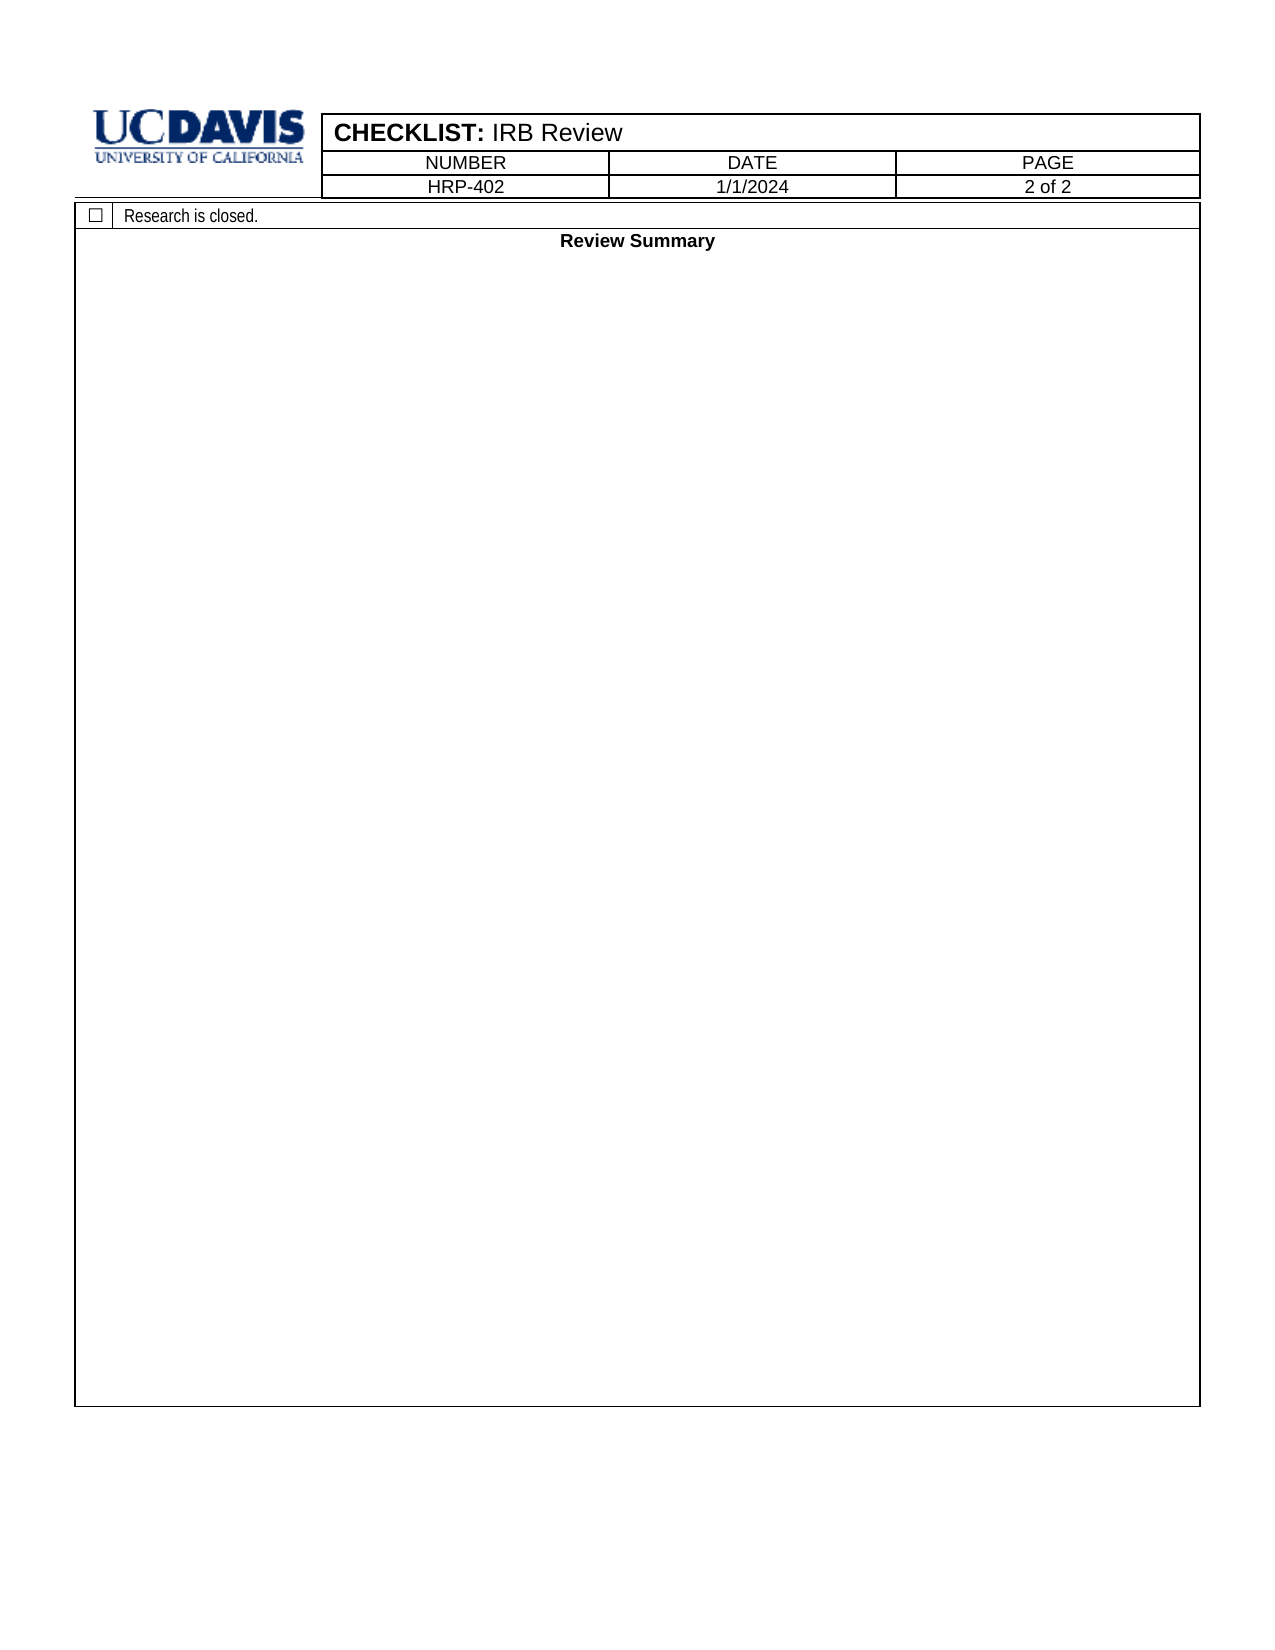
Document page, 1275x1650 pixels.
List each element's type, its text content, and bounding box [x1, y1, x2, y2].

picture [92, 109, 305, 163]
table_cell Research is closed. [113, 203, 1199, 228]
table_cell Review Summary [76, 229, 1199, 1406]
